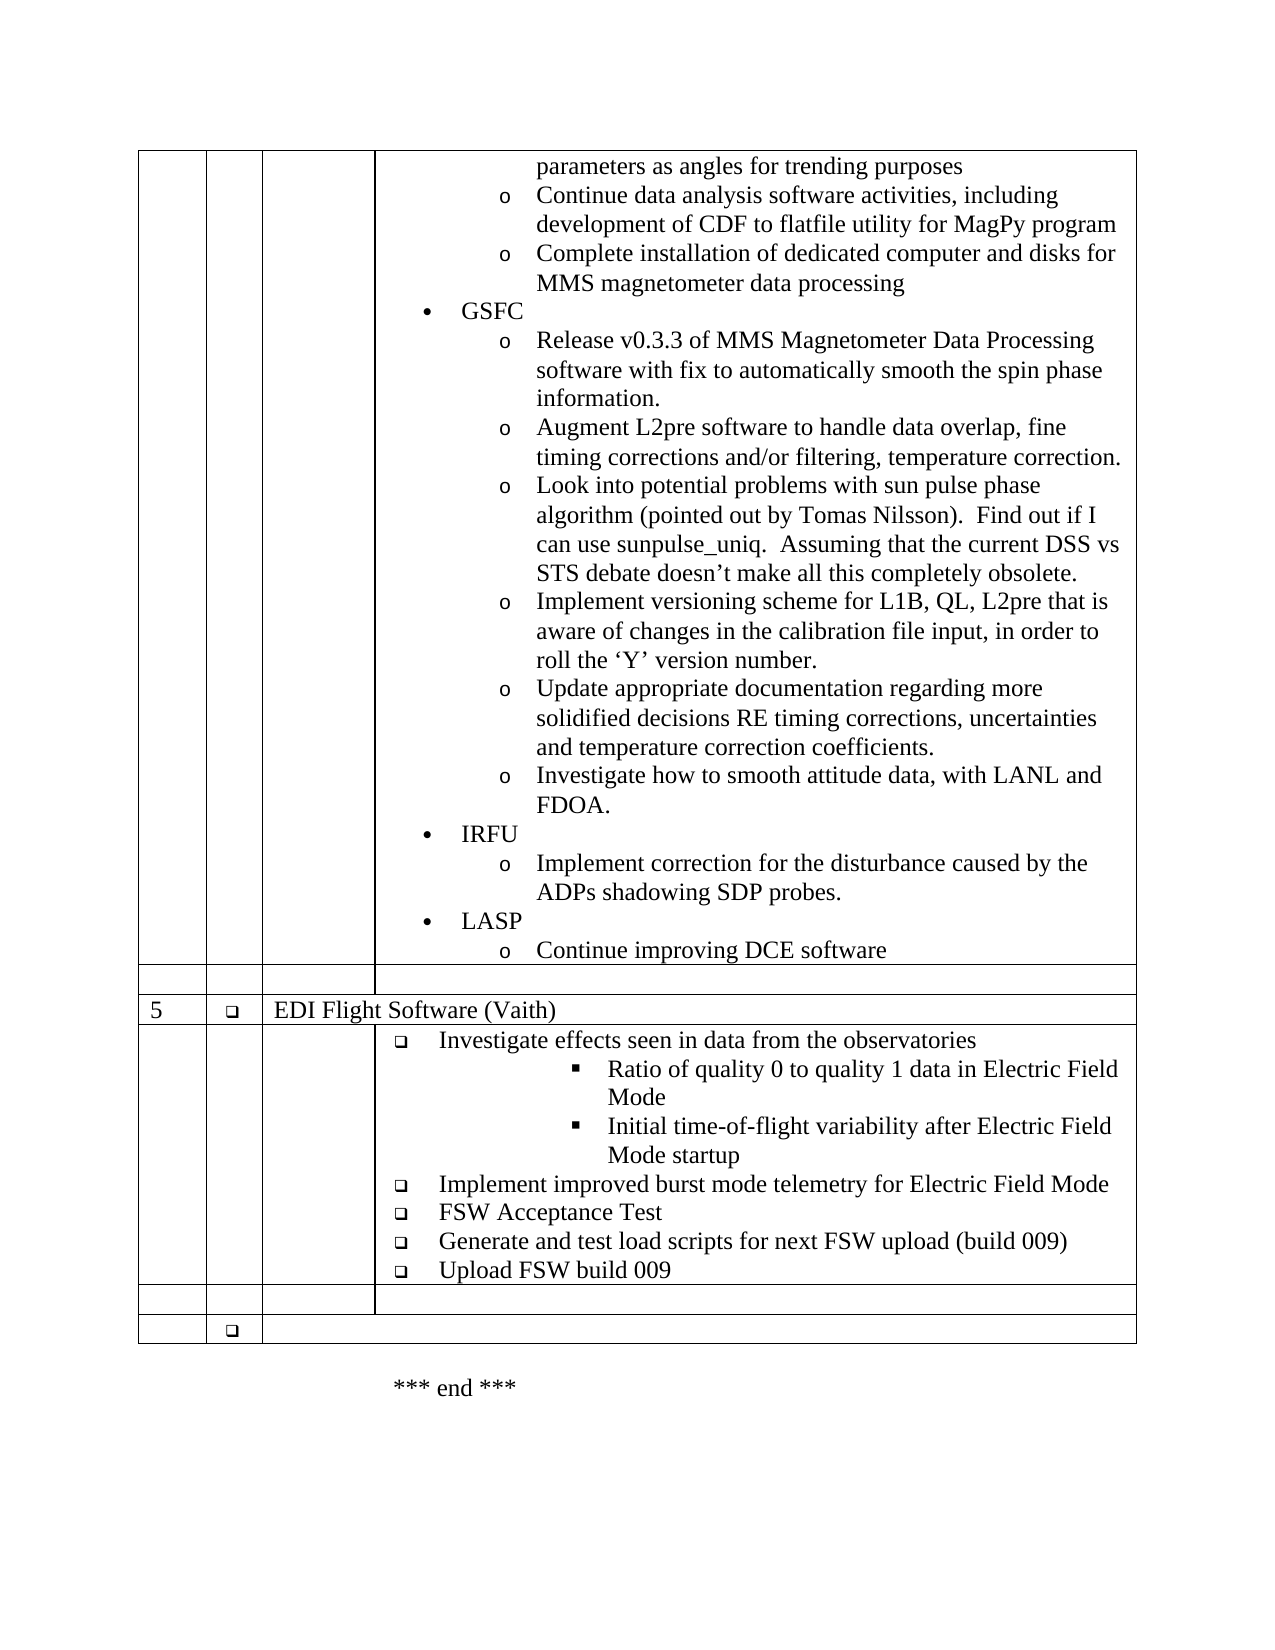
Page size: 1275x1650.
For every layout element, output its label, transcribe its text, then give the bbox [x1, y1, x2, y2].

table_cell [207, 151, 262, 964]
table_cell [139, 1025, 206, 1284]
table_cell [376, 1285, 1136, 1313]
table_cell [207, 1285, 262, 1313]
table_cell [139, 151, 206, 964]
table_cell [376, 965, 1136, 994]
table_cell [376, 151, 1136, 964]
table_cell [263, 1285, 374, 1313]
table_cell [207, 995, 262, 1024]
table_cell [207, 965, 262, 994]
table_cell [207, 1315, 262, 1343]
table_cell [263, 965, 374, 994]
table_cell Investigate effects seen in data from the observatories Ratio of quality 0 to quality 1 data in Electric Field Mode Initial time-of-flight variability after Electric Field Mode startup Implement improved burst mode telemetry for Electric Field Mode FSW Acceptance Test Generate and test load scripts for next FSW upload (build 009) Upload FSW build 009 [376, 1025, 1136, 1284]
table_cell EDI Flight Software (Vaith) [263, 995, 1136, 1024]
table_cell [263, 151, 374, 964]
table_cell [139, 1285, 206, 1313]
table_cell [263, 1025, 374, 1284]
table_cell [139, 965, 206, 994]
table_cell [207, 1025, 262, 1284]
table_cell [139, 1315, 206, 1343]
text *** end *** [150, 1373, 759, 1402]
table_cell [263, 1315, 1136, 1343]
table_cell 5 [139, 995, 206, 1024]
